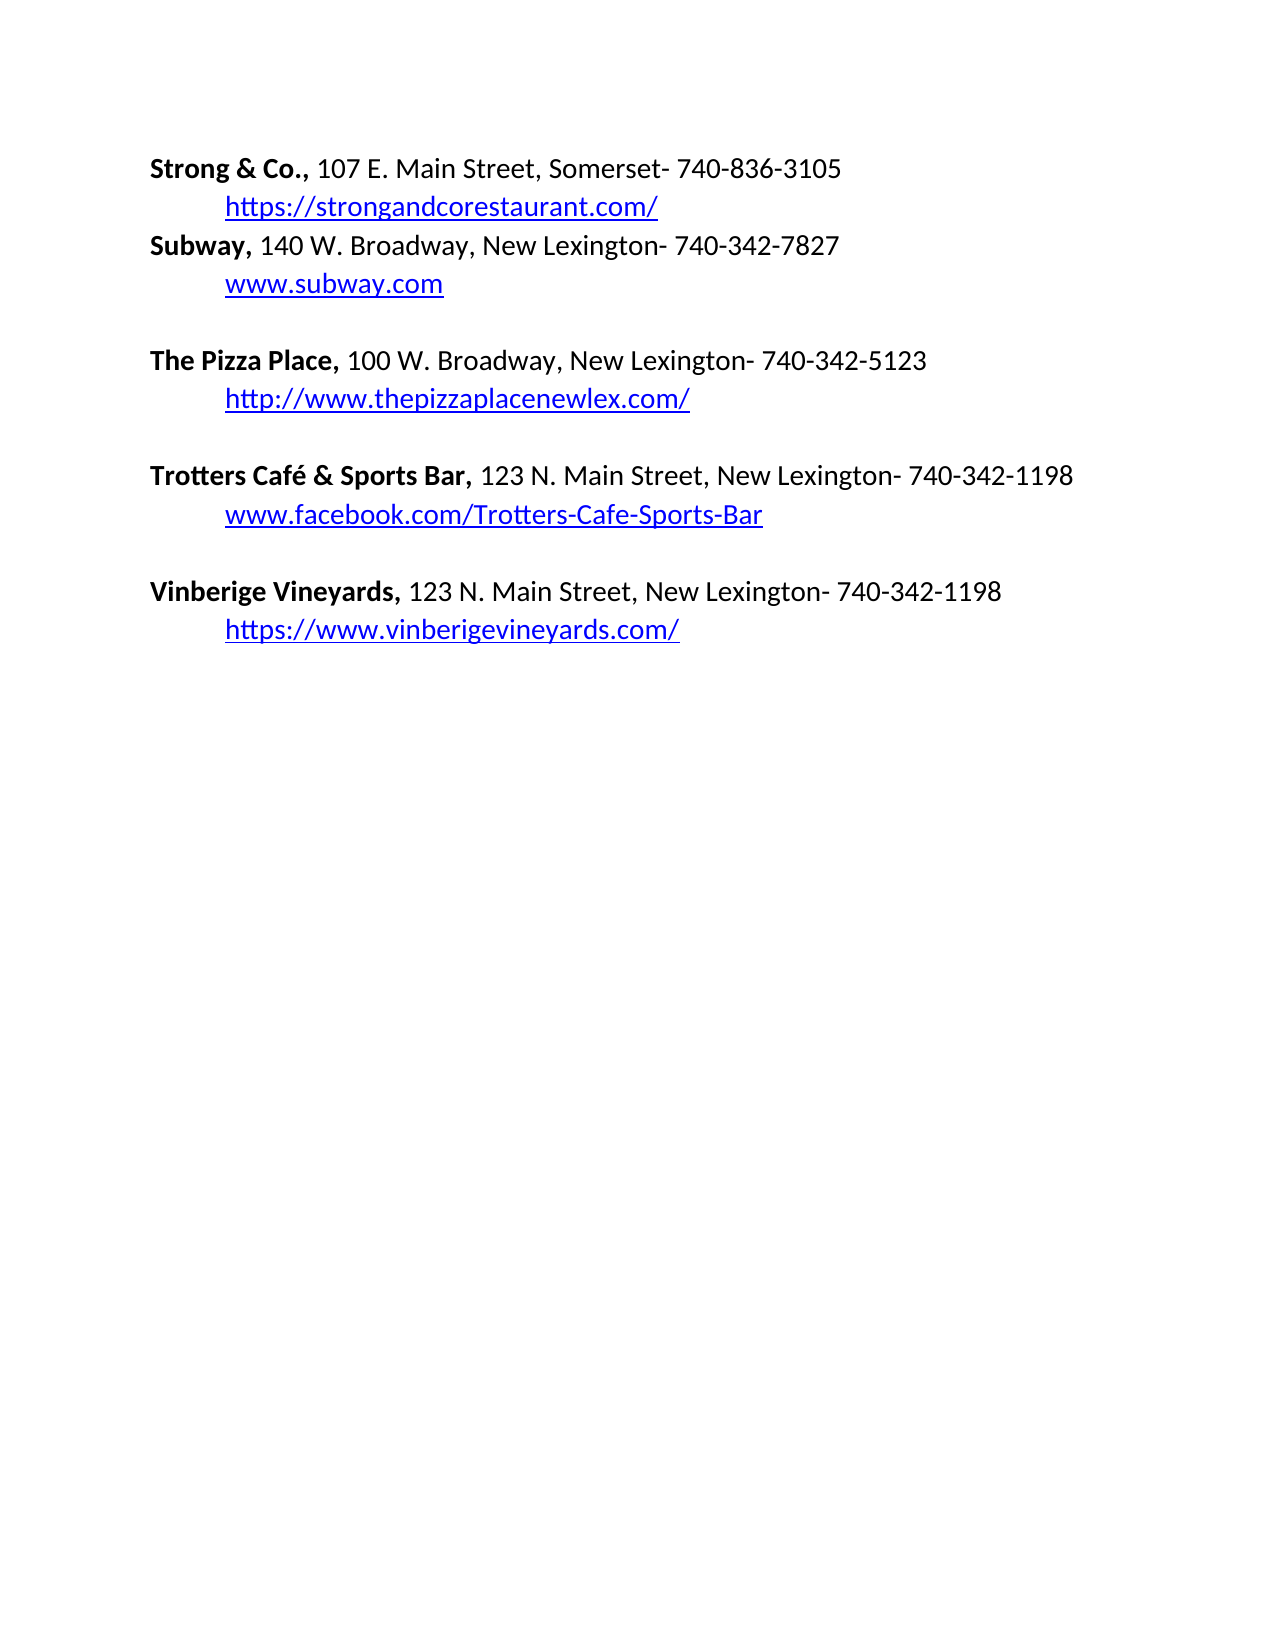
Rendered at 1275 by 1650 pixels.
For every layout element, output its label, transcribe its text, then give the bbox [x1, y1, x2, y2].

text Strong & Co., 107 E. Main Street, Somerset- 740-836-3105 [150, 150, 1125, 186]
text www.facebook.com/Trotters-Cafe-Sports-Bar [150, 496, 1125, 532]
text www.subway.com [150, 265, 1125, 301]
text Vinberige Vineyards, 123 N. Main Street, New Lexington- 740-342-1198 [150, 573, 1125, 608]
text The Pizza Place, 100 W. Broadway, New Lexington- 740-342-5123 [150, 342, 1125, 378]
text http://www.thepizzaplacenewlex.com/ [150, 381, 1125, 416]
text Trotters Café & Sports Bar, 123 N. Main Street, New Lexington- 740-342-1198 [150, 457, 1125, 493]
text https://strongandcorestaurant.com/ [150, 188, 1125, 224]
text Subway, 140 W. Broadway, New Lexington- 740-342-7827 [150, 227, 1125, 262]
text https://www.vinberigevineyards.com/ [150, 611, 1125, 647]
